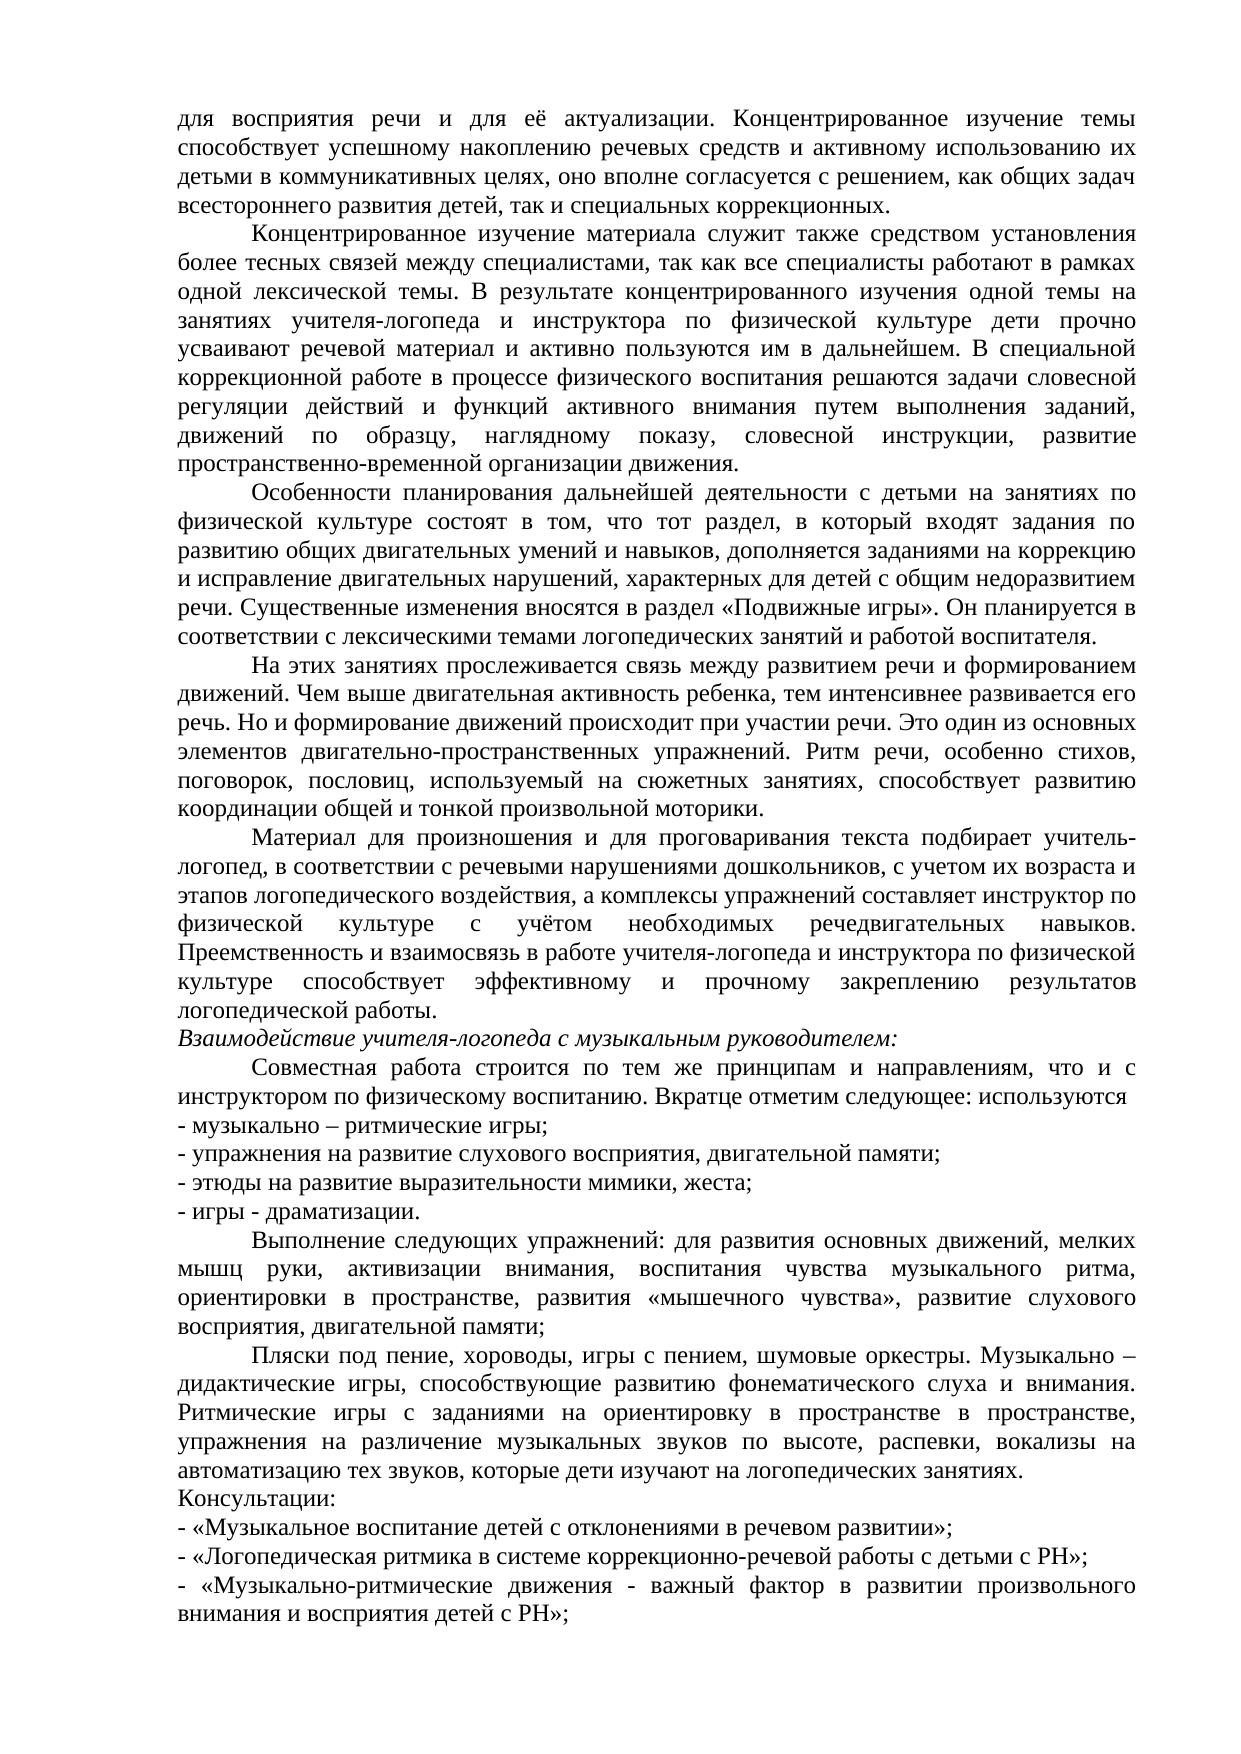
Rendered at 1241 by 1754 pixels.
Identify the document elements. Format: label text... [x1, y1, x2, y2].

text Совместная работа строится по тем же принципам и направлениям, что и с инструктором по физическому воспитанию. Вкратце отметим следующее: используются [177, 1052, 1137, 1110]
text - игры - драматизации. [177, 1196, 1137, 1225]
text - музыкально – ритмические игры; [177, 1110, 1137, 1138]
text Взаимодействие учителя-логопеда с музыкальным руководителем: [177, 1023, 1137, 1052]
text Выполнение следующих упражнений: для развития основных движений, мелких мышц руки, активизации внимания, воспитания чувства музыкального ритма, ориентировки в пространстве, развития «мышечного чувства», развитие слухового восприятия, двигательной памяти; [177, 1225, 1137, 1340]
text - упражнения на развитие слухового восприятия, двигательной памяти; [177, 1138, 1137, 1167]
text - «Музыкальное воспитание детей с отклонениями в речевом развитии»; [177, 1512, 1137, 1541]
text Концентрированное изучение материала служит также средством установления более тесных связей между специалистами, так как все специалисты работают в рамках одной лексической темы. В результате концентрированного изучения одной темы на занятиях учителя-логопеда и инструктора по физической культуре дети прочно усваивают речевой материал и активно пользуются им в дальнейшем. В специальной коррекционной работе в процессе физического воспитания решаются задачи словесной регуляции действий и функций активного внимания путем выполнения заданий, движений по образцу, наглядному показу, словесной инструкции, развитие пространственно-временной организации движения. [177, 218, 1137, 477]
text Материал для произношения и для проговаривания текста подбирает учитель-логопед, в соответствии с речевыми нарушениями дошкольников, с учетом их возраста и этапов логопедического воздействия, а комплексы упражнений составляет инструктор по физической культуре с учётом необходимых речедвигательных навыков. Преемственность и взаимосвязь в работе учителя-логопеда и инструктора по физической культуре способствует эффективному и прочному закреплению результатов логопедической работы. [177, 822, 1137, 1023]
text - этюды на развитие выразительности мимики, жеста; [177, 1167, 1137, 1196]
text Консультации: [177, 1483, 1137, 1512]
text На этих занятиях прослеживается связь между развитием речи и формированием движений. Чем выше двигательная активность ребенка, тем интенсивнее развивается его речь. Но и формирование движений происходит при участии речи. Это один из основных элементов двигательно-пространственных упражнений. Ритм речи, особенно стихов, поговорок, пословиц, используемый на сюжетных занятиях, способствует развитию координации общей и тонкой произвольной моторики. [177, 650, 1137, 822]
text - «Музыкально-ритмические движения - важный фактор в развитии произвольного внимания и восприятия детей с РН»; [177, 1570, 1137, 1627]
text Особенности планирования дальнейшей деятельности с детьми на занятиях по физической культуре состоят в том, что тот раздел, в который входят задания по развитию общих двигательных умений и навыков, дополняется заданиями на коррекцию и исправление двигательных нарушений, характерных для детей с общим недоразвитием речи. Существенные изменения вносятся в раздел «Подвижные игры». Он планируется в соответствии с лексическими темами логопедических занятий и работой воспитателя. [177, 477, 1137, 650]
text Пляски под пение, хороводы, игры с пением, шумовые оркестры. Музыкально – дидактические игры, способствующие развитию фонематического слуха и внимания. Ритмические игры с заданиями на ориентировку в пространстве в пространстве, упражнения на различение музыкальных звуков по высоте, распевки, вокализы на автоматизацию тех звуков, которые дети изучают на логопедических занятиях. [177, 1340, 1137, 1483]
text - «Логопедическая ритмика в системе коррекционно-речевой работы с детьми с РН»; [177, 1541, 1137, 1570]
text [177, 103, 1137, 218]
